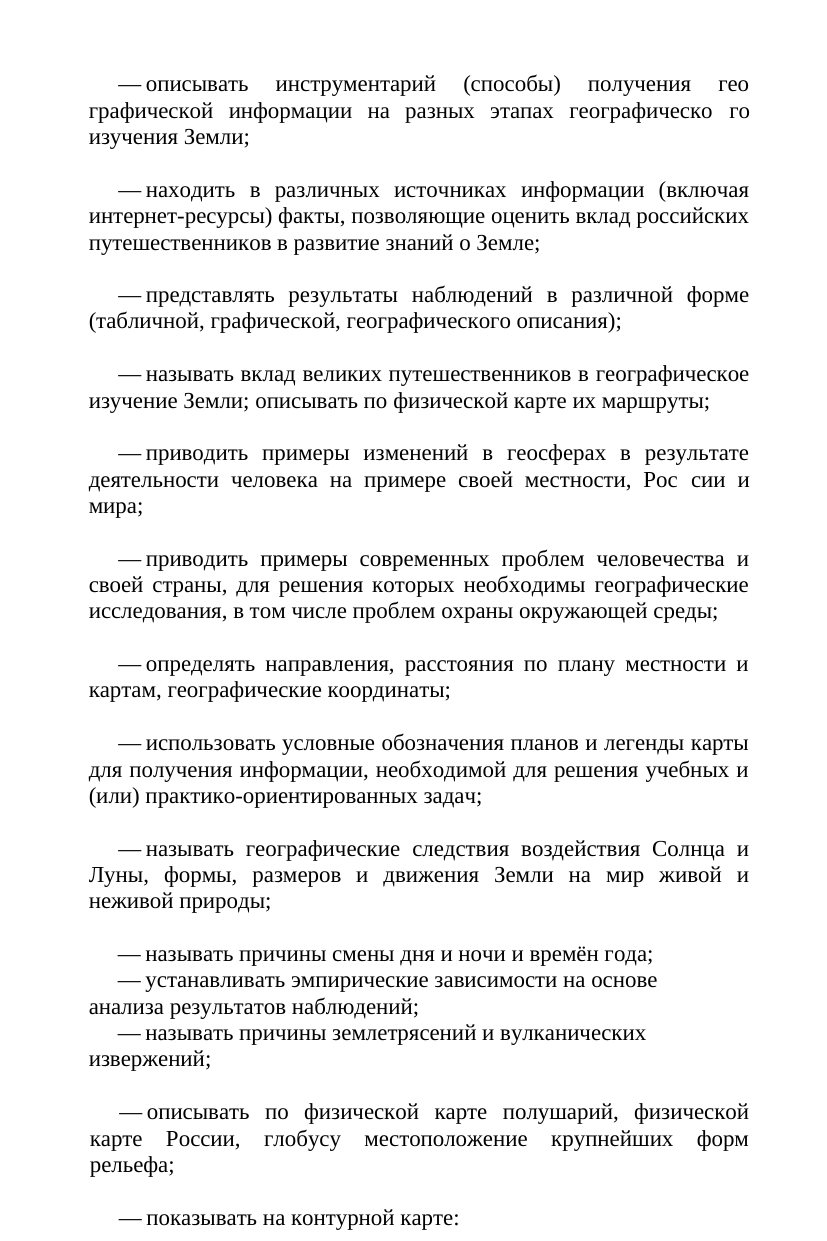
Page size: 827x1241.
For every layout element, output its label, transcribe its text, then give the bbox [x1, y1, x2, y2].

text — показывать на контурной карте: [119, 1204, 750, 1230]
text — находить в различных источниках информации (включая интернет-ресурсы) факты, позволяющие оценить вклад российских путешественников в развитие знаний о Земле; [88, 176, 750, 255]
text — определять направления, расстояния по плану местности и картам, географические координаты; [88, 650, 750, 703]
text извержений; [88, 1046, 750, 1072]
text — называть причины землетрясений и вулканических [118, 1019, 750, 1046]
text — представлять результаты наблюдений в различной форме (табличной, графической, географического описания); [88, 281, 750, 334]
text — называть вклад великих путешественников в географическое изучение Земли; описывать по физической карте их маршруты; [88, 360, 750, 413]
text — описывать по физической карте полушарий, физической карте России, глобусу местоположение крупнейших форм рельефа; [89, 1098, 750, 1177]
text — использовать условные обозначения планов и легенды карты для получения информации, необходимой для решения учебных и (или) практико-ориентированных задач; [88, 729, 750, 808]
text — называть географические следствия воздействия Солнца и Луны, формы, размеров и движения Земли на мир живой и неживой природы; [88, 835, 750, 914]
text — называть причины смены дня и ночи и времён года; — устанавливать эмпирические зависимости на основе [118, 940, 750, 993]
text анализа результатов наблюдений; [88, 993, 750, 1019]
text — описывать инструментарий (способы) получения гео­ графической информации на разных этапах географическо­ го изучения Земли; [88, 70, 750, 149]
text — приводить примеры современных проблем человечества и своей страны, для решения которых необходимы географические исследования, в том числе проблем охраны окружающей среды; [88, 545, 750, 624]
text — приводить примеры изменений в геосферах в результате деятельности человека на примере своей местности, Рос­ сии и мира; [88, 439, 750, 518]
